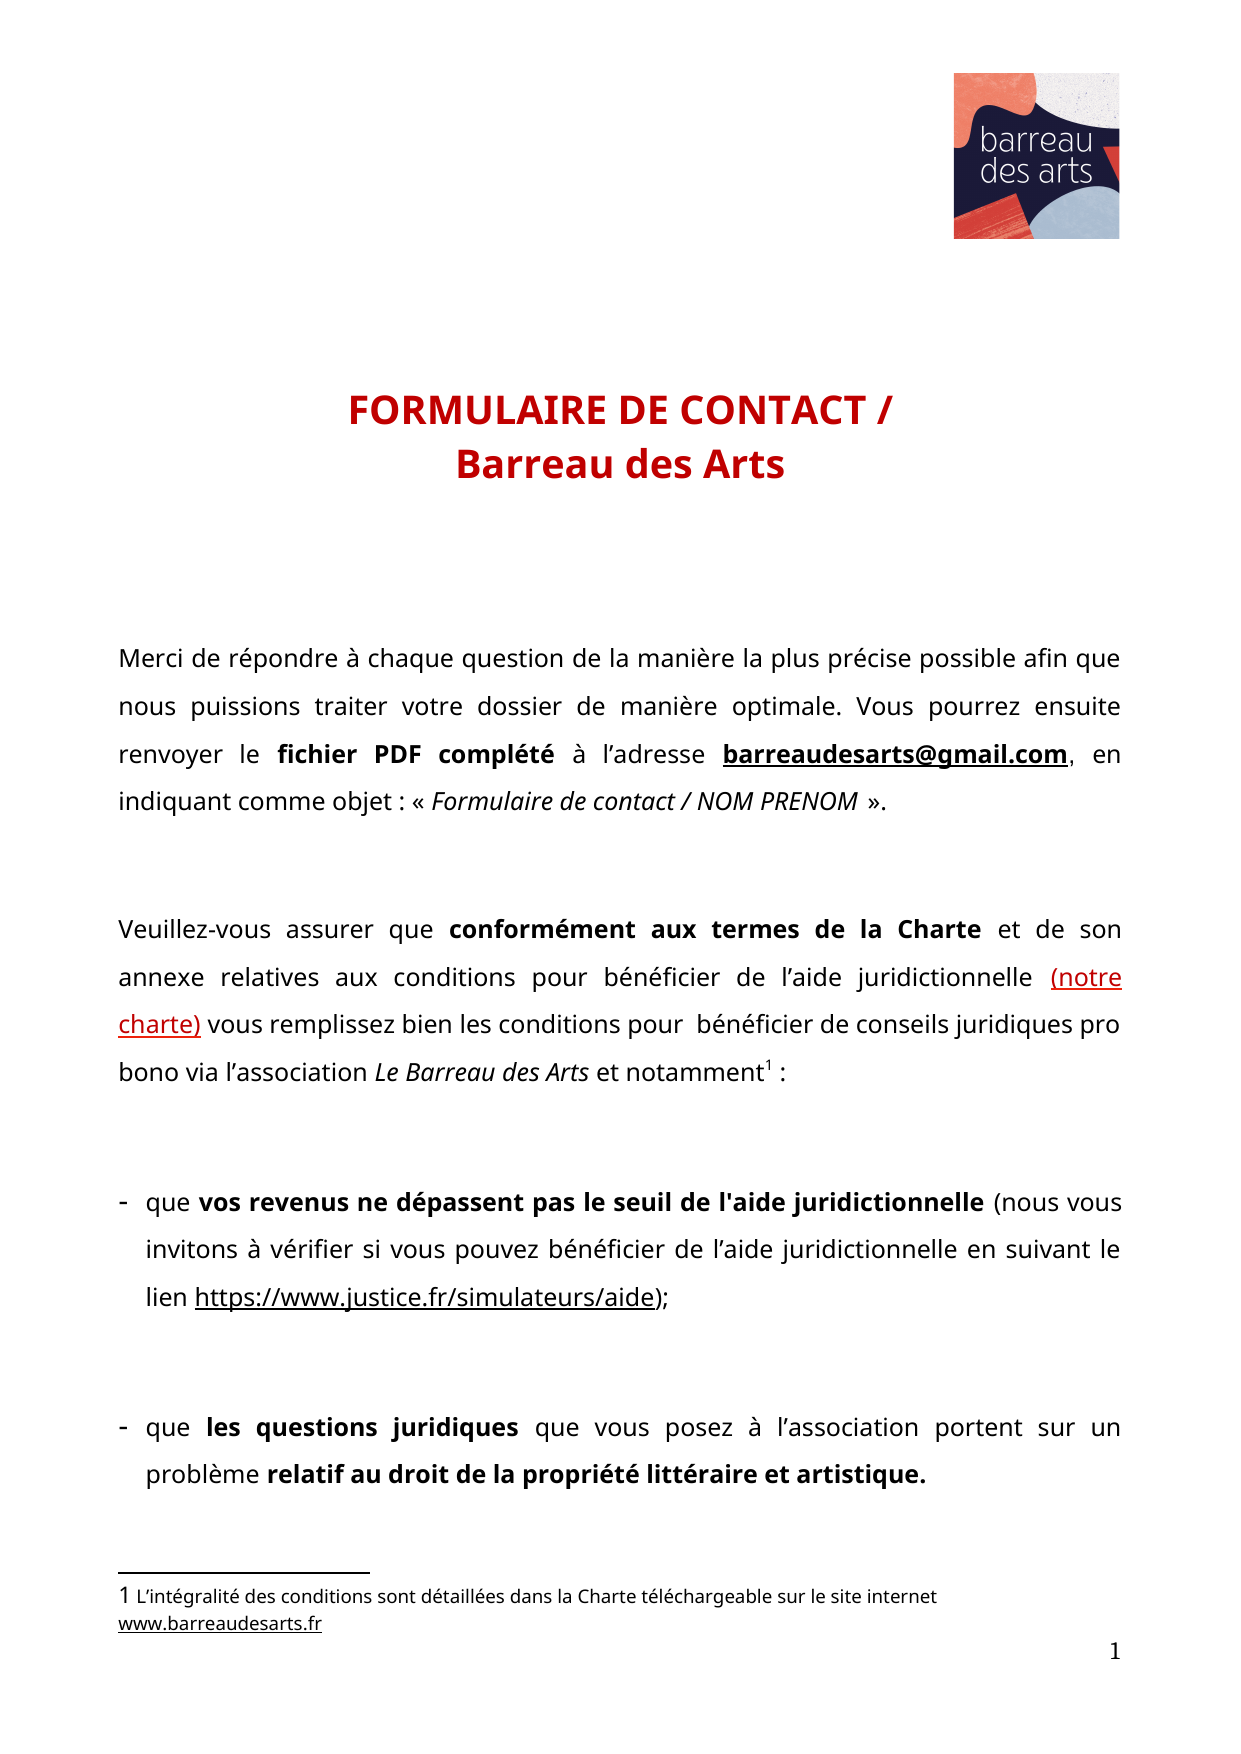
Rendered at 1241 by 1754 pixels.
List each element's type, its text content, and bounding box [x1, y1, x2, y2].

picture [953, 73, 1120, 239]
list que vos revenus ne dépassent pas le seuil de l'aide juridictionnelle (nous vous invitons à vérifier si vous pouvez bénéficier de l’aide juridictionnelle en suivant le lien https://www.justice.fr/simulateurs/aide); [118, 1183, 1122, 1314]
text FORMULAIRE DE CONTACT / [118, 382, 1122, 436]
list que les questions juridiques que vous posez à l’association portent sur un problème relatif au droit de la propriété littéraire et artistique. [118, 1408, 1122, 1491]
text Barreau des Arts [118, 436, 1122, 490]
text Merci de répondre à chaque question de la manière la plus précise possible afin que nous puissions traiter votre dossier de manière optimale. Vous pourrez ensuite renvoyer le fichier PDF complété à l’adresse barreaudesarts@gmail.com, en indiquant comme objet : « Formulaire de contact / NOM PRENOM ». [118, 641, 1122, 818]
text Veuillez-vous assurer que conformément aux termes de la Charte et de son annexe relatives aux conditions pour bénéficier de l’aide juridictionnelle (notre charte) vous remplissez bien les conditions pour bénéficier de conseils juridiques pro bono via l’association Le Barreau des Arts et notamment : [118, 912, 1122, 1089]
